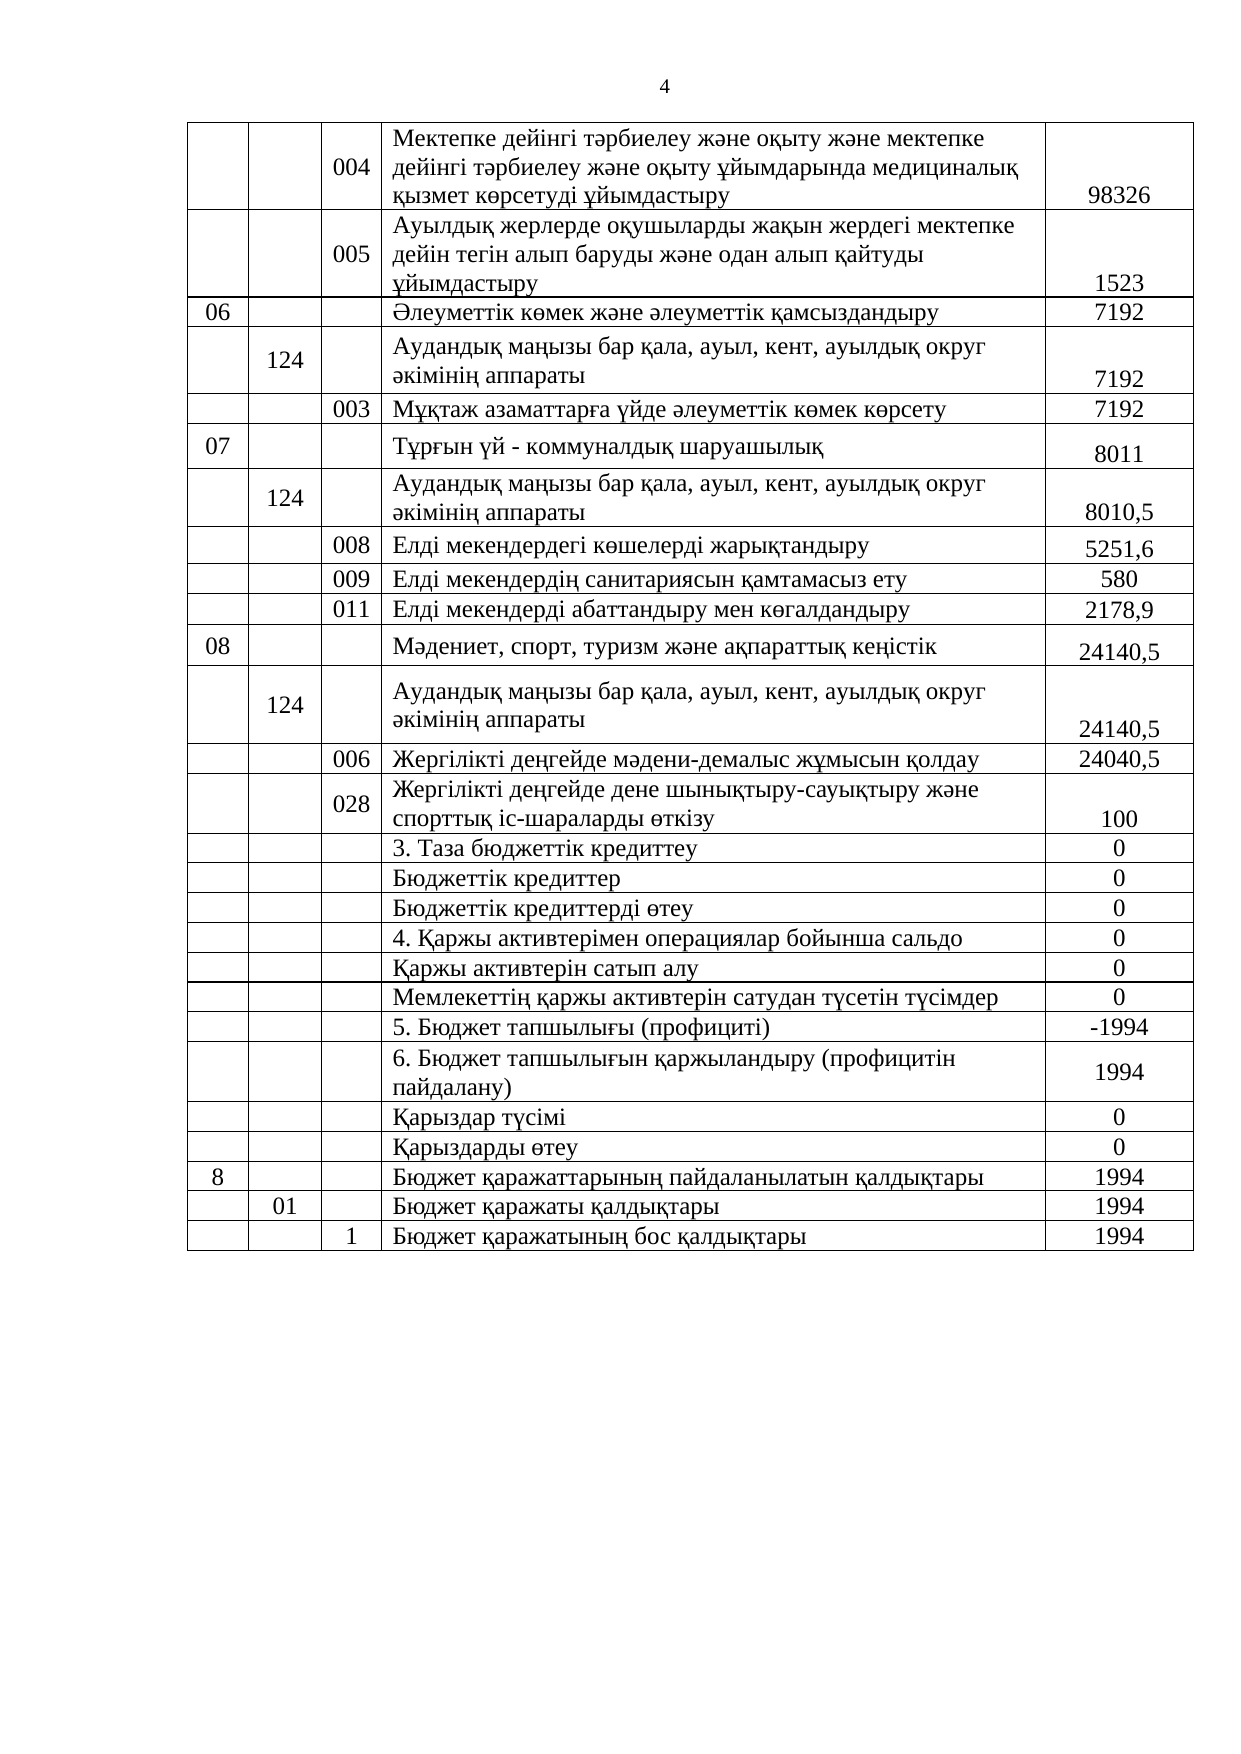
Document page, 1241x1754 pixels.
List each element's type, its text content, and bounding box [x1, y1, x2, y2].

table_cell [188, 666, 248, 743]
table_cell 0 [1046, 1132, 1193, 1161]
table_cell 1994 [1046, 1191, 1193, 1220]
table_cell [249, 953, 321, 981]
table_cell 7192 [1046, 394, 1193, 422]
table_cell 004 [322, 123, 381, 209]
table_cell [322, 1191, 381, 1220]
table_cell Қаржы активтерін сатып алу [382, 953, 1045, 981]
table_cell [322, 834, 381, 862]
table_cell [249, 210, 321, 296]
table_cell [188, 210, 248, 296]
table_cell [322, 923, 381, 952]
table_cell Мектепке дейінгі тәрбиелеу және оқыту және мектепке дейінгі тәрбиелеу және оқыту ұйымдарында медициналық қызмет көрсетуді ұйымдастыру [382, 123, 1045, 209]
table_cell [249, 1221, 321, 1250]
table_cell Аудандық маңызы бар қала, ауыл, кент, ауылдық округ әкімінің аппараты [382, 666, 1045, 743]
table_cell 009 [322, 564, 381, 593]
table_cell [188, 834, 248, 862]
table_cell 8011 [1046, 424, 1193, 467]
table_cell 580 [1046, 564, 1193, 593]
table_cell [322, 863, 381, 892]
table_cell [322, 893, 381, 922]
table_cell 5. Бюджет тапшылығы (профициті) [382, 1012, 1045, 1041]
table_cell [188, 893, 248, 922]
table_cell [249, 394, 321, 422]
table_cell Жергілікті деңгейде дене шынықтыру-сауықтыру және спорттық іс-шараларды өткізу [382, 774, 1045, 832]
table_cell Мұқтаж азаматтарға үйде әлеуметтік көмек көрсету [382, 394, 1045, 422]
table_cell 0 [1046, 953, 1193, 981]
table_cell [322, 424, 381, 467]
table_cell 1994 [1046, 1221, 1193, 1250]
table_cell [188, 469, 248, 526]
table_cell [322, 625, 381, 665]
table_cell Аудандық маңызы бар қала, ауыл, кент, ауылдық округ әкімінің аппараты [382, 327, 1045, 393]
table_cell [188, 923, 248, 952]
table_cell [188, 594, 248, 624]
table_cell [188, 327, 248, 393]
table_cell Әлеуметтiк көмек және әлеуметтiк қамсыздандыру [382, 298, 1045, 326]
table_cell 1 [322, 1221, 381, 1250]
table_cell [188, 863, 248, 892]
table_cell [322, 983, 381, 1011]
table_cell Қарыздар түсімі [382, 1102, 1045, 1131]
table_cell 0 [1046, 983, 1193, 1011]
table_cell [249, 863, 321, 892]
table_cell 6. Бюджет тапшылығын қаржыландыру (профицитін пайдалану) [382, 1042, 1045, 1101]
table_cell 124 [249, 469, 321, 526]
table_cell [249, 424, 321, 467]
table_cell 01 [249, 1191, 321, 1220]
table_cell 0 [1046, 923, 1193, 952]
table_cell [249, 527, 321, 563]
table_cell [188, 1191, 248, 1220]
table_cell Елді мекендердің санитариясын қамтамасыз ету [382, 564, 1045, 593]
table_cell [249, 625, 321, 665]
table_cell 4. Қаржы активтерімен операциялар бойынша сальдо [382, 923, 1045, 952]
table_cell 003 [322, 394, 381, 422]
table_cell 124 [249, 327, 321, 393]
table_cell 7192 [1046, 298, 1193, 326]
table_cell 2178,9 [1046, 594, 1193, 624]
table_cell [249, 834, 321, 862]
table_cell 1994 [1046, 1162, 1193, 1190]
table_cell Бюджет қаражаттарының пайдаланылатын қалдықтары [382, 1162, 1045, 1190]
table_cell [188, 953, 248, 981]
table_cell [249, 594, 321, 624]
table_cell [249, 1162, 321, 1190]
table_cell 005 [322, 210, 381, 296]
table_cell [188, 744, 248, 772]
table_cell [249, 1102, 321, 1131]
table_cell 011 [322, 594, 381, 624]
table_cell [188, 123, 248, 209]
table_cell [188, 1102, 248, 1131]
table_cell 0 [1046, 863, 1193, 892]
table_cell [322, 1042, 381, 1101]
table_cell 3. Таза бюджеттік кредиттеу [382, 834, 1045, 862]
table_cell 5251,6 [1046, 527, 1193, 563]
table_cell 0 [1046, 893, 1193, 922]
table_cell [188, 1221, 248, 1250]
table_cell [322, 953, 381, 981]
table_cell 08 [188, 625, 248, 665]
table_cell [188, 394, 248, 422]
table_cell 0 [1046, 1102, 1193, 1131]
table_cell [249, 564, 321, 593]
table_cell -1994 [1046, 1012, 1193, 1041]
table_cell [322, 666, 381, 743]
table_cell 1994 [1046, 1042, 1193, 1101]
table_cell 24040,5 [1046, 744, 1193, 772]
table_cell [188, 527, 248, 563]
table_cell [188, 564, 248, 593]
table_cell [322, 469, 381, 526]
table_cell [322, 1012, 381, 1041]
table_cell 0 [1046, 834, 1193, 862]
table_cell 100 [1046, 774, 1193, 832]
table_cell 98326 [1046, 123, 1193, 209]
table_cell Бюджеттік кредиттерді өтеу [382, 893, 1045, 922]
table_cell Ауылдық жерлерде оқушыларды жақын жердегі мектепке дейін тегін алып баруды және одан алып қайтуды ұйымдастыру [382, 210, 1045, 296]
table_cell [322, 327, 381, 393]
table_cell [249, 983, 321, 1011]
table_cell [249, 744, 321, 772]
table_cell [188, 983, 248, 1011]
table_cell Бюджет қаражаты қалдықтары [382, 1191, 1045, 1220]
table_cell [249, 298, 321, 326]
table_cell [322, 1162, 381, 1190]
table_cell [249, 123, 321, 209]
table_cell [322, 298, 381, 326]
table_cell 006 [322, 744, 381, 772]
table_cell [249, 923, 321, 952]
table_cell 8010,5 [1046, 469, 1193, 526]
table_cell 8 [188, 1162, 248, 1190]
table_cell Қарыздарды өтеу [382, 1132, 1045, 1161]
table_cell 06 [188, 298, 248, 326]
table_cell Аудандық маңызы бар қала, ауыл, кент, ауылдық округ әкімінің аппараты [382, 469, 1045, 526]
table_cell [322, 1102, 381, 1131]
table_cell [322, 1132, 381, 1161]
table_cell [188, 1012, 248, 1041]
table_cell [188, 1042, 248, 1101]
table_cell 24140,5 [1046, 666, 1193, 743]
table_cell [249, 1132, 321, 1161]
table_cell Елді мекендерді абаттандыру мен көгалдандыру [382, 594, 1045, 624]
table_cell 7192 [1046, 327, 1193, 393]
table_cell 1523 [1046, 210, 1193, 296]
table_cell Тұрғын үй - коммуналдық шаруашылық [382, 424, 1045, 467]
table_cell 008 [322, 527, 381, 563]
table_cell [249, 893, 321, 922]
table_cell Мемлекеттің қаржы активтерін сатудан түсетін түсімдер [382, 983, 1045, 1011]
table_cell [249, 1012, 321, 1041]
table_cell [188, 774, 248, 832]
table_cell Елді мекендердегі көшелерді жарықтандыру [382, 527, 1045, 563]
table_cell [249, 774, 321, 832]
table_cell 07 [188, 424, 248, 467]
table_cell 028 [322, 774, 381, 832]
table_cell 24140,5 [1046, 625, 1193, 665]
table_cell Бюджеттік кредиттер [382, 863, 1045, 892]
table_cell 124 [249, 666, 321, 743]
table_cell [188, 1132, 248, 1161]
table_cell Бюджет қаражатының бос қалдықтары [382, 1221, 1045, 1250]
table_cell Мәдениет, спорт, туризм және ақпараттық кеңістiк [382, 625, 1045, 665]
table_cell Жергілікті деңгейде мәдени-демалыс жұмысын қолдау [382, 744, 1045, 772]
table_cell [249, 1042, 321, 1101]
